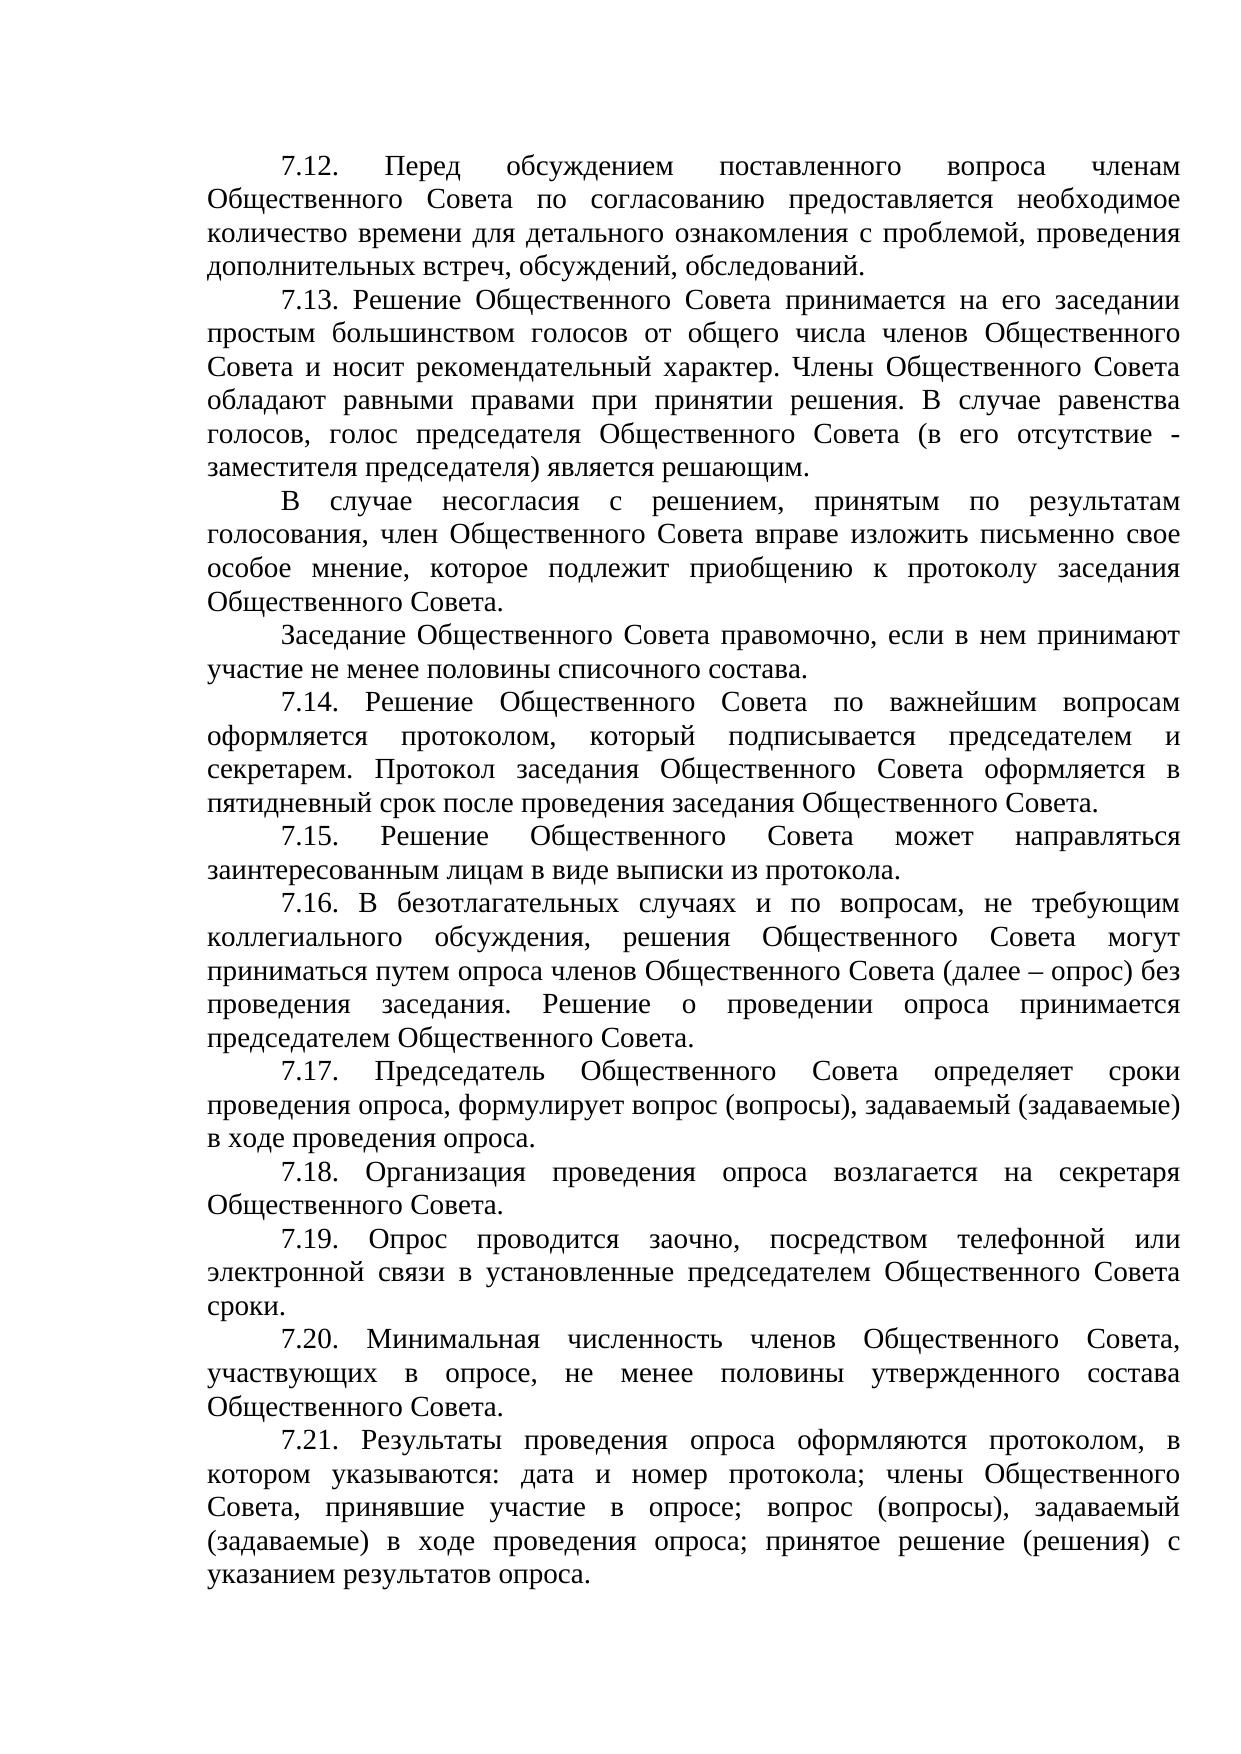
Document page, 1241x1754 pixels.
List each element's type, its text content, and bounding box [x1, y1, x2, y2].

text В случае несогласия с решением, принятым по результатам голосования, член Общественного Совета вправе изложить письменно свое особое мнение, которое подлежит приобщению к протоколу заседания Общественного Совета. [207, 483, 1181, 617]
text 7.12. Перед обсуждением поставленного вопроса членам Общественного Совета по согласованию предоставляется необходимое количество времени для детального ознакомления с проблемой, проведения дополнительных встреч, обсуждений, обследований. [207, 148, 1181, 282]
text 7.18. Организация проведения опроса возлагается на секретаря Общественного Совета. [207, 1154, 1181, 1221]
text Заседание Общественного Совета правомочно, если в нем принимают участие не менее половины списочного состава. [207, 617, 1181, 684]
text 7.16. В безотлагательных случаях и по вопросам, не требующим коллегиального обсуждения, решения Общественного Совета могут приниматься путем опроса членов Общественного Совета (далее – опрос) без проведения заседания. Решение о проведении опроса принимается председателем Общественного Совета. [207, 886, 1181, 1053]
text 7.21. Результаты проведения опроса оформляются протоколом, в котором указываются: дата и номер протокола; члены Общественного Совета, принявшие участие в опросе; вопрос (вопросы), задаваемый (задаваемые) в ходе проведения опроса; принятое решение (решения) с указанием результатов опроса. [207, 1422, 1181, 1590]
text 7.15. Решение Общественного Совета может направляться заинтересованным лицам в виде выписки из протокола. [207, 818, 1181, 886]
text 7.17. Председатель Общественного Совета определяет сроки проведения опроса, формулирует вопрос (вопросы), задаваемый (задаваемые) в ходе проведения опроса. [207, 1053, 1181, 1154]
text 7.20. Минимальная численность членов Общественного Совета, участвующих в опросе, не менее половины утвержденного состава Общественного Совета. [207, 1322, 1181, 1422]
text 7.13. Решение Общественного Совета принимается на его заседании простым большинством голосов от общего числа членов Общественного Совета и носит рекомендательный характер. Члены Общественного Совета обладают равными правами при принятии решения. В случае равенства голосов, голос председателя Общественного Совета (в его отсутствие - заместителя председателя) является решающим. [207, 282, 1181, 483]
text 7.14. Решение Общественного Совета по важнейшим вопросам оформляется протоколом, который подписывается председателем и секретарем. Протокол заседания Общественного Совета оформляется в пятидневный срок после проведения заседания Общественного Совета. [207, 684, 1181, 818]
text 7.19. Опрос проводится заочно, посредством телефонной или электронной связи в установленные председателем Общественного Совета сроки. [207, 1221, 1181, 1322]
